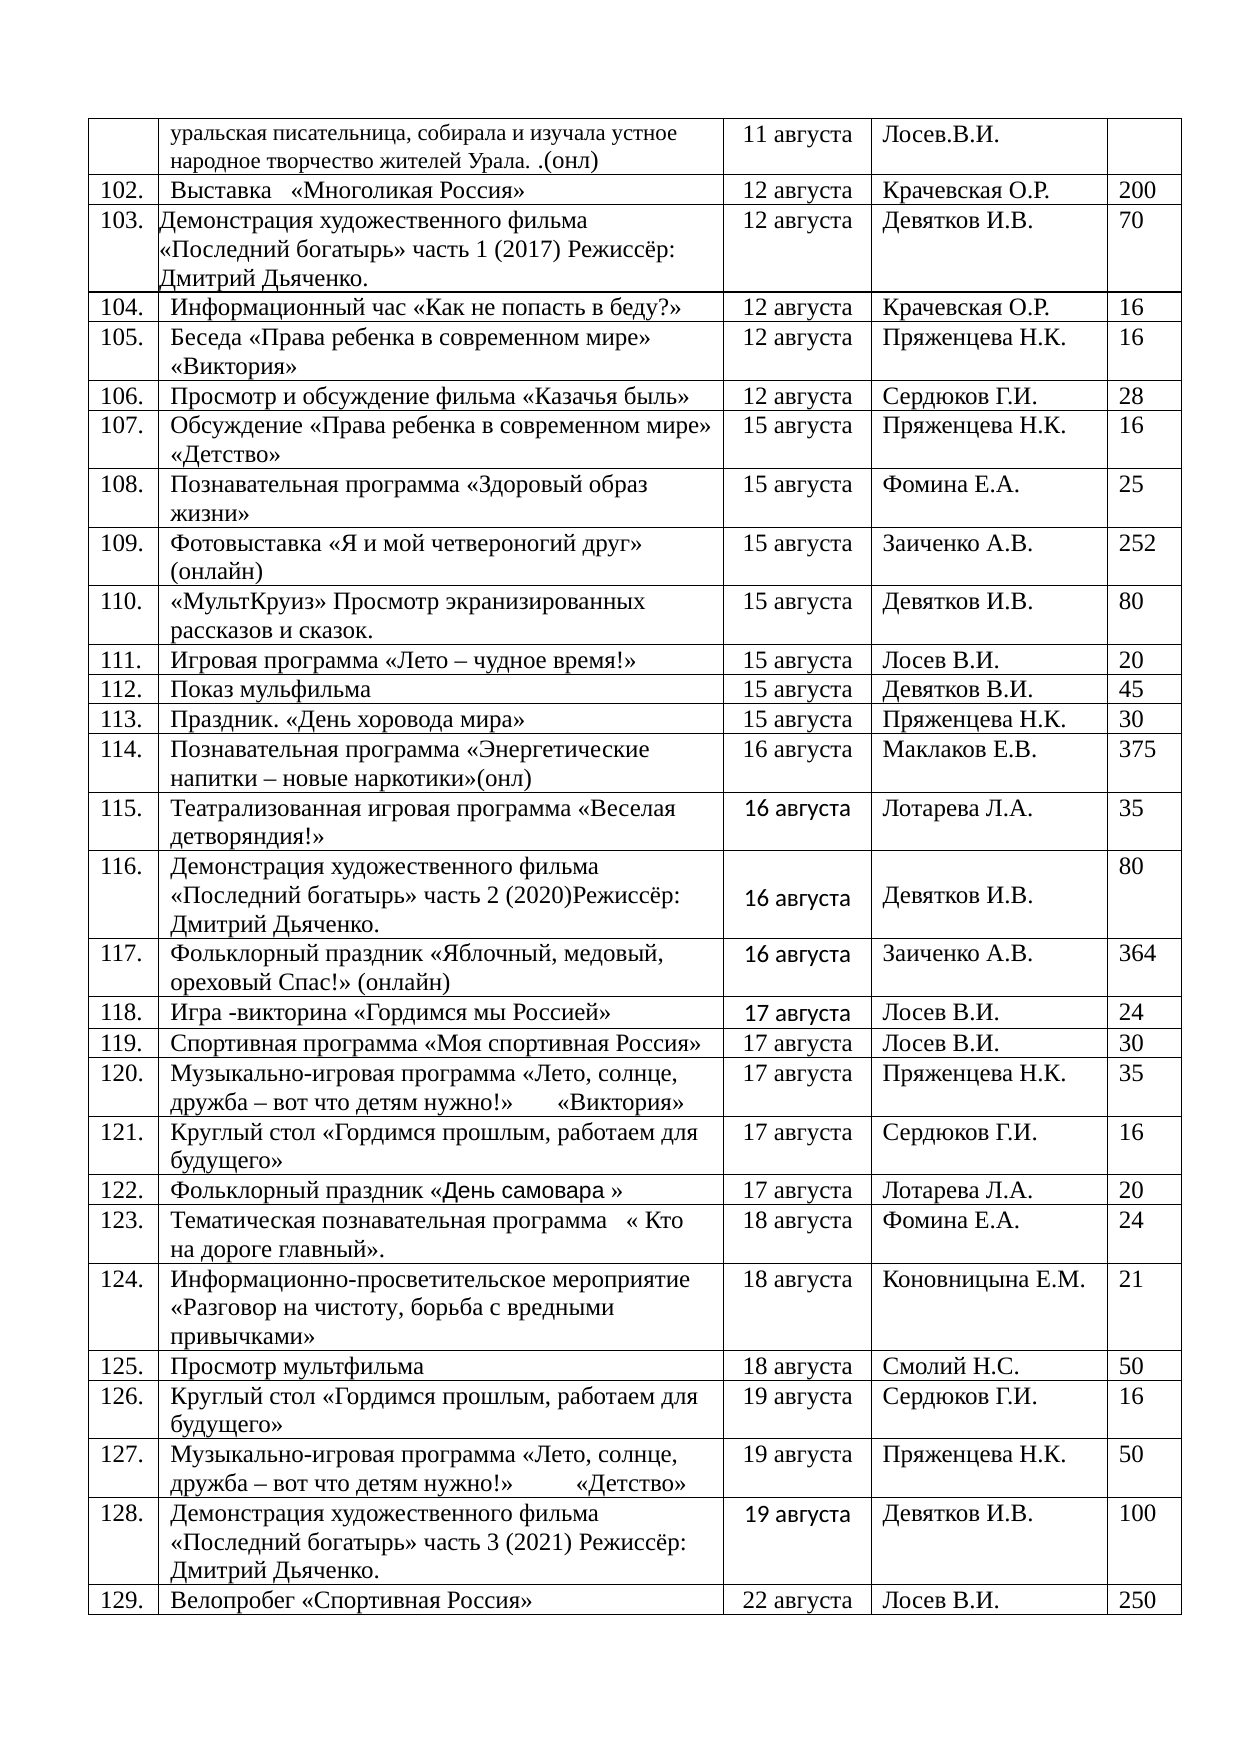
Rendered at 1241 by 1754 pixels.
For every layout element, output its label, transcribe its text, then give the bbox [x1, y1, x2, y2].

table_cell 12 августа [724, 381, 871, 409]
table_cell 50 [1108, 1351, 1181, 1380]
table_cell Праздник. «День хоровода мира» [159, 704, 723, 733]
table_cell 50 [1108, 1439, 1181, 1497]
table_cell 15 августа [724, 586, 871, 644]
table_cell 16 [1108, 1117, 1181, 1174]
table_cell 19 августа [724, 1381, 871, 1438]
table_cell 100 [1108, 1498, 1181, 1584]
table_cell 20 [1108, 645, 1181, 673]
table_cell 17 августа [724, 997, 871, 1027]
table_cell 12 августа [724, 322, 871, 380]
table_cell [89, 293, 158, 321]
table_cell Игра -викторина «Гордимся мы Россией» [159, 997, 723, 1027]
table_cell [89, 411, 158, 468]
table_cell [89, 1439, 158, 1497]
table_cell Просмотр мультфильма [159, 1351, 723, 1380]
table_cell 28 [1108, 381, 1181, 409]
table_cell «МультКруиз» Просмотр экранизированных рассказов и сказок. [159, 586, 723, 644]
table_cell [159, 1585, 723, 1614]
table_cell Лосев В.И. [872, 997, 1107, 1027]
table_cell 20 [1108, 1175, 1181, 1204]
table_cell Фомина Е.А. [872, 1205, 1107, 1263]
table_cell [89, 939, 158, 996]
table_cell [89, 1498, 158, 1584]
table_cell Пряженцева Н.К. [872, 411, 1107, 468]
table_cell Информационный час «Как не попасть в беду?» [159, 293, 723, 321]
table_cell [89, 205, 158, 291]
table_cell 252 [1108, 528, 1181, 585]
table_cell 22 августа 11-00час [724, 1585, 871, 1614]
table_cell 16 августа [724, 851, 871, 937]
table_cell 11 августа [724, 119, 871, 174]
table_cell Девятков И.В. [872, 1498, 1107, 1584]
table_cell [89, 322, 158, 380]
table_cell [89, 851, 158, 937]
table_cell Круглый стол «Гордимся прошлым, работаем для будущего» [159, 1117, 723, 1174]
table_cell 16 августа [724, 939, 871, 996]
table_cell 16 [1108, 411, 1181, 468]
table_cell Пряженцева Н.К. [872, 322, 1107, 380]
table_cell 12 августа [724, 205, 871, 291]
table_cell Смолий Н.С. [872, 1351, 1107, 1380]
table_cell 364 [1108, 939, 1181, 996]
table_cell Лотарева Л.А. [872, 793, 1107, 850]
table_cell 19 августа [724, 1498, 871, 1584]
table_cell 230 [1108, 119, 1181, 174]
table_cell Сердюков Г.И. [872, 1117, 1107, 1174]
table_cell [89, 1117, 158, 1174]
table_cell Лосев.В.И. [872, 119, 1107, 174]
table_cell 35 [1108, 1058, 1181, 1116]
table_cell 15 августа [724, 469, 871, 527]
table_cell Крачевская О.Р. [872, 175, 1107, 204]
table_cell Спортивная программа «Моя спортивная Россия» [159, 1029, 723, 1057]
table_cell [89, 1205, 158, 1263]
table_cell 70 [1108, 205, 1181, 291]
table_cell [89, 1351, 158, 1380]
table_cell Девятков И.В. [872, 586, 1107, 644]
table_cell Девятков В.И. [872, 675, 1107, 703]
table_cell [89, 586, 158, 644]
table_cell [89, 1058, 158, 1116]
table_cell Лосев В.И. [872, 645, 1107, 673]
table_cell 16 августа [724, 793, 871, 850]
table_cell 18 августа [724, 1205, 871, 1263]
table_cell [89, 1029, 158, 1057]
table_cell 17 августа [724, 1058, 871, 1116]
table_cell Просмотр и обсуждение фильма «Казачья быль» [159, 381, 723, 409]
table_cell 12 августа [724, 293, 871, 321]
table_cell 15 августа [724, 675, 871, 703]
table_cell Заиченко А.В. [872, 528, 1107, 585]
table_cell [89, 704, 158, 733]
table_cell Фотовыставка «Я и мой четвероногий друг» (онлайн) [159, 528, 723, 585]
table_cell [89, 997, 158, 1027]
table_cell [89, 1264, 158, 1350]
table_cell [89, 528, 158, 585]
table_cell Демонстрация художественного фильма «Последний богатырь» часть 2 (2020)Режиссёр: Дмитрий Дьяченко. [159, 851, 723, 937]
table_cell [89, 645, 158, 673]
table_cell [89, 734, 158, 792]
table_cell Познавательная программа «Энергетические напитки – новые наркотики»(онл) [159, 734, 723, 792]
table_cell 250 [1108, 1585, 1181, 1614]
table_cell 15 августа [724, 411, 871, 468]
table_cell 24 [1108, 997, 1181, 1027]
table_cell Сердюков Г.И. [872, 381, 1107, 409]
table_cell Пряженцева Н.К. [872, 704, 1107, 733]
table_cell Фомина Е.А. [872, 469, 1107, 527]
table_cell [89, 119, 158, 174]
table_cell Лотарева Л.А. [872, 1175, 1107, 1204]
table_cell 15 августа [724, 704, 871, 733]
table_cell Театрализованная игровая программа «Веселая детворяндия!» [159, 793, 723, 850]
table_cell [89, 469, 158, 527]
table_cell 17 августа [724, 1029, 871, 1057]
table_cell 16 [1108, 1381, 1181, 1438]
table_cell Информационно-просветительское мероприятие «Разговор на чистоту, борьба с вредными привычками» [159, 1264, 723, 1350]
table_cell 80 [1108, 586, 1181, 644]
table_cell Игровая программа «Лето – чудное время!» [159, 645, 723, 673]
table_cell 18 августа [724, 1264, 871, 1350]
table_cell Заиченко А.В. [872, 939, 1107, 996]
table_cell Девятков И.В. [872, 851, 1107, 937]
table_cell 16 [1108, 293, 1181, 321]
table_cell [89, 1381, 158, 1438]
table_cell Выставка «Многоликая Россия» [159, 175, 723, 204]
table_cell Сердюков Г.И. [872, 1381, 1107, 1438]
table_cell Беседа «Права ребенка в современном мире» «Виктория» [159, 322, 723, 380]
table_cell 24 [1108, 1205, 1181, 1263]
table_cell [89, 1175, 158, 1204]
table_cell Коновницына Е.М. [872, 1264, 1107, 1350]
table_cell Демонстрация художественного фильма «Последний богатырь» часть 3 (2021) Режиссёр: Дмитрий Дьяченко. [159, 1498, 723, 1584]
table_cell Девятков И.В. [872, 205, 1107, 291]
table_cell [159, 119, 723, 174]
table_cell 80 [1108, 851, 1181, 937]
table_cell 12 августа [724, 175, 871, 204]
table_cell [89, 793, 158, 850]
table_cell 18 августа [724, 1351, 871, 1380]
table_cell 19 августа [724, 1439, 871, 1497]
table_cell 25 [1108, 469, 1181, 527]
table_cell [89, 381, 158, 409]
table_cell Лосев В.И. [872, 1029, 1107, 1057]
table_cell 375 [1108, 734, 1181, 792]
table_cell 15 августа [724, 528, 871, 585]
table_cell [89, 675, 158, 703]
table_cell Лосев В.И. [872, 1585, 1107, 1614]
table_cell Показ мульфильма [159, 675, 723, 703]
table_cell 16 августа [724, 734, 871, 792]
table_cell 17 августа [724, 1117, 871, 1174]
table_cell Музыкально-игровая программа «Лето, солнце, дружба – вот что детям нужно!» «Виктория» [159, 1058, 723, 1116]
table_cell 45 [1108, 675, 1181, 703]
table_cell Познавательная программа «Здоровый образ жизни» [159, 469, 723, 527]
table_cell Обсуждение «Права ребенка в современном мире» «Детство» [159, 411, 723, 468]
table_cell 35 [1108, 793, 1181, 850]
table_cell 17 августа [724, 1175, 871, 1204]
table_cell Маклаков Е.В. [872, 734, 1107, 792]
table_cell Тематическая познавательная программа « Кто на дороге главный». [159, 1205, 723, 1263]
table_cell Круглый стол «Гордимся прошлым, работаем для будущего» [159, 1381, 723, 1438]
table_cell 16 [1108, 322, 1181, 380]
table_cell [89, 175, 158, 204]
table_cell Демонстрация художественного фильма «Последний богатырь» часть 1 (2017) Режиссёр: Дмитрий Дьяченко. [159, 205, 723, 291]
table_cell Пряженцева Н.К. [872, 1439, 1107, 1497]
table_cell Фольклорный праздник «Яблочный, медовый, ореховый Спас!» (онлайн) [159, 939, 723, 996]
table_cell 15 августа [724, 645, 871, 673]
table_cell Пряженцева Н.К. [872, 1058, 1107, 1116]
table_cell Музыкально-игровая программа «Лето, солнце, дружба – вот что детям нужно!» «Детство» [159, 1439, 723, 1497]
table_cell 30 [1108, 704, 1181, 733]
table_cell 200 [1108, 175, 1181, 204]
table_cell [89, 1585, 158, 1614]
table_cell Фольклорный праздник «День самовара » [159, 1175, 723, 1204]
table_cell 21 [1108, 1264, 1181, 1350]
table_cell 30 [1108, 1029, 1181, 1057]
table_cell Крачевская О.Р. [872, 293, 1107, 321]
